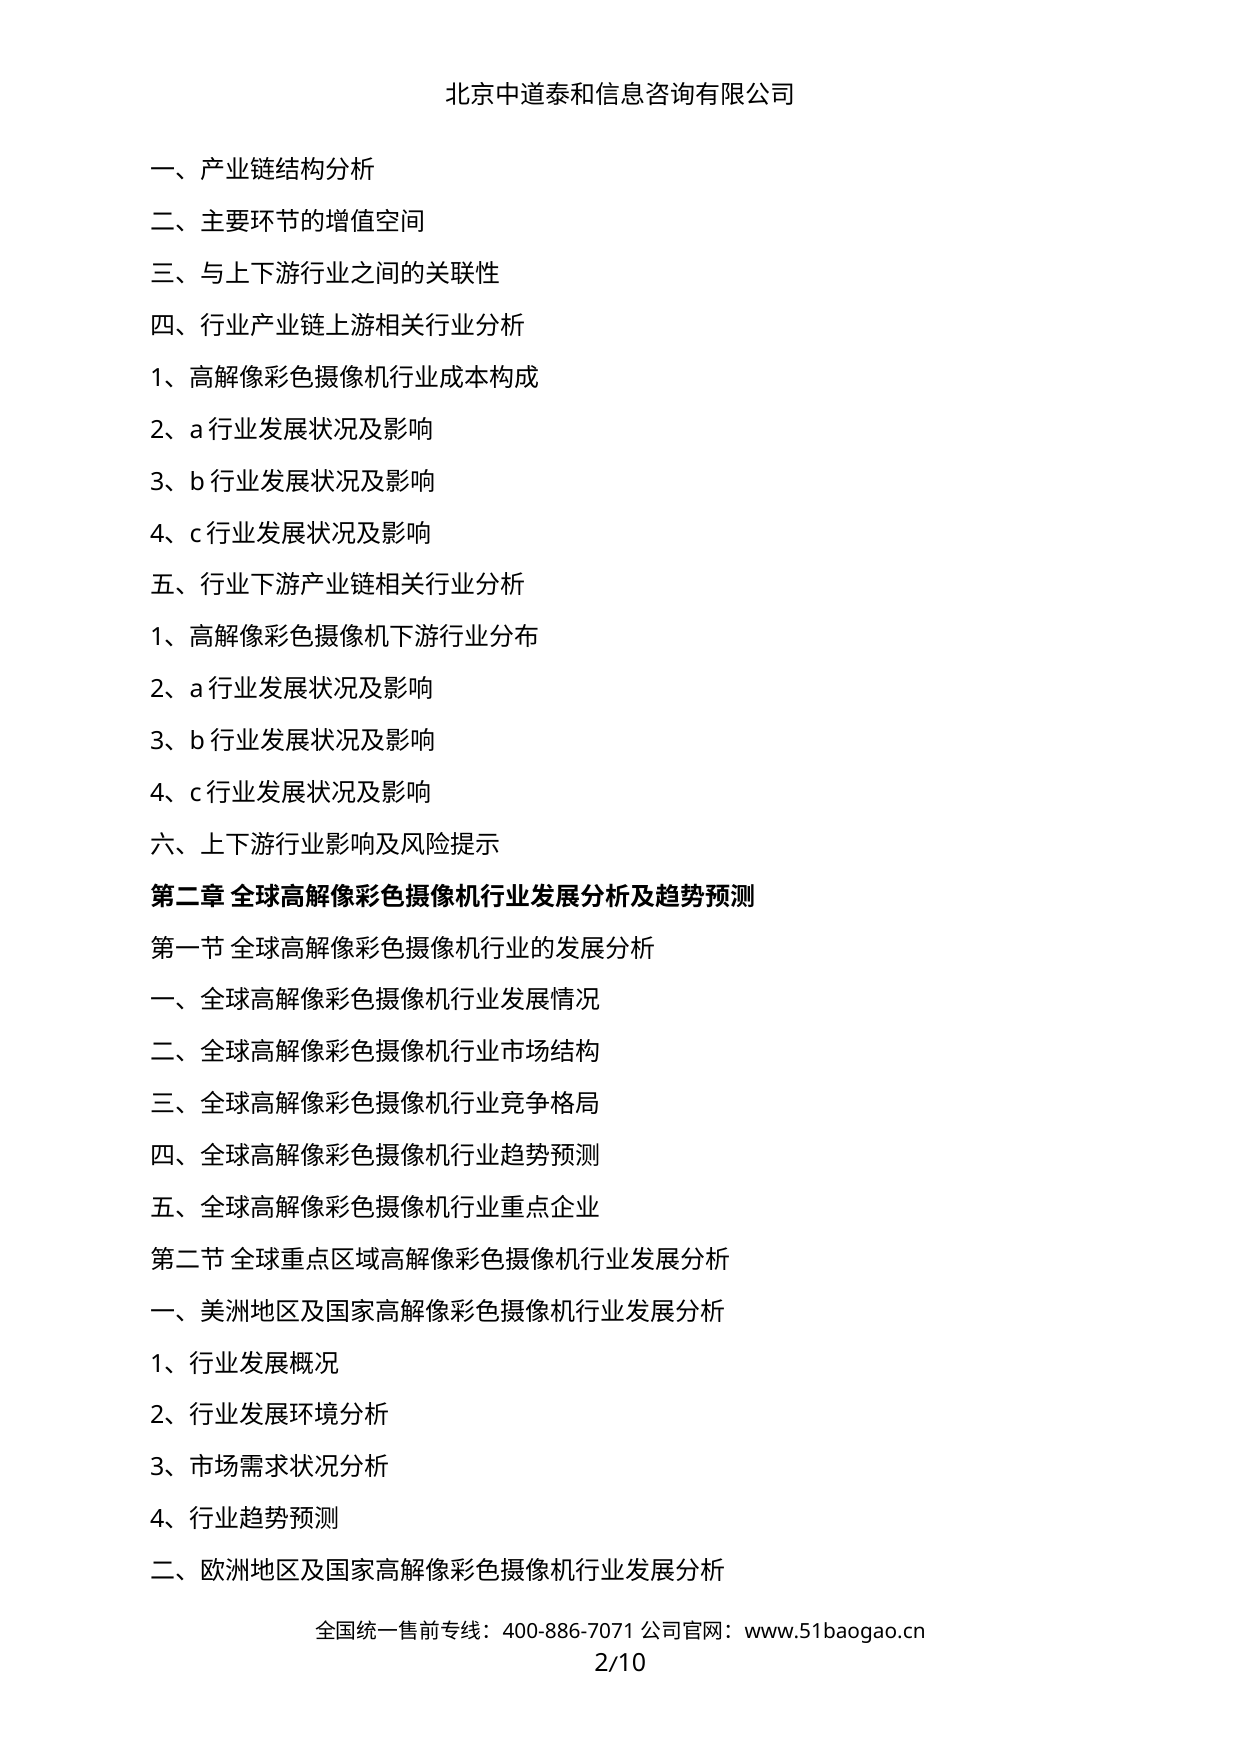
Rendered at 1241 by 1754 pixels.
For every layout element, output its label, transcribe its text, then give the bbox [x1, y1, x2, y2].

text 二、主要环节的增值空间 [150, 202, 1090, 238]
text 第一节 全球高解像彩色摄像机行业的发展分析 [150, 928, 1090, 964]
text 3、b行业发展状况及影响 [150, 461, 1090, 497]
text 第二章 全球高解像彩色摄像机行业发展分析及趋势预测 [150, 876, 1090, 912]
text 1、行业发展概况 [150, 1343, 1090, 1379]
text 1、高解像彩色摄像机行业成本构成 [150, 357, 1090, 394]
text 3、b行业发展状况及影响 [150, 721, 1090, 757]
text 一、美洲地区及国家高解像彩色摄像机行业发展分析 [150, 1291, 1090, 1327]
text 4、c行业发展状况及影响 [150, 513, 1090, 549]
text 3、市场需求状况分析 [150, 1447, 1090, 1483]
text 五、全球高解像彩色摄像机行业重点企业 [150, 1187, 1090, 1224]
text 二、欧洲地区及国家高解像彩色摄像机行业发展分析 [150, 1551, 1090, 1587]
text 2、行业发展环境分析 [150, 1395, 1090, 1431]
text 2、a行业发展状况及影响 [150, 669, 1090, 705]
text 四、行业产业链上游相关行业分析 [150, 306, 1090, 342]
text 一、产业链结构分析 [150, 150, 1090, 186]
text 三、全球高解像彩色摄像机行业竞争格局 [150, 1084, 1090, 1120]
text 2、a行业发展状况及影响 [150, 409, 1090, 446]
text 1、高解像彩色摄像机下游行业分布 [150, 617, 1090, 653]
text 二、全球高解像彩色摄像机行业市场结构 [150, 1032, 1090, 1068]
text 第二节 全球重点区域高解像彩色摄像机行业发展分析 [150, 1239, 1090, 1276]
text 三、与上下游行业之间的关联性 [150, 254, 1090, 290]
text 4、c行业发展状况及影响 [150, 772, 1090, 809]
text 一、全球高解像彩色摄像机行业发展情况 [150, 980, 1090, 1016]
text 五、行业下游产业链相关行业分析 [150, 565, 1090, 601]
text 六、上下游行业影响及风险提示 [150, 824, 1090, 861]
text 四、全球高解像彩色摄像机行业趋势预测 [150, 1136, 1090, 1172]
text 4、行业趋势预测 [150, 1499, 1090, 1535]
